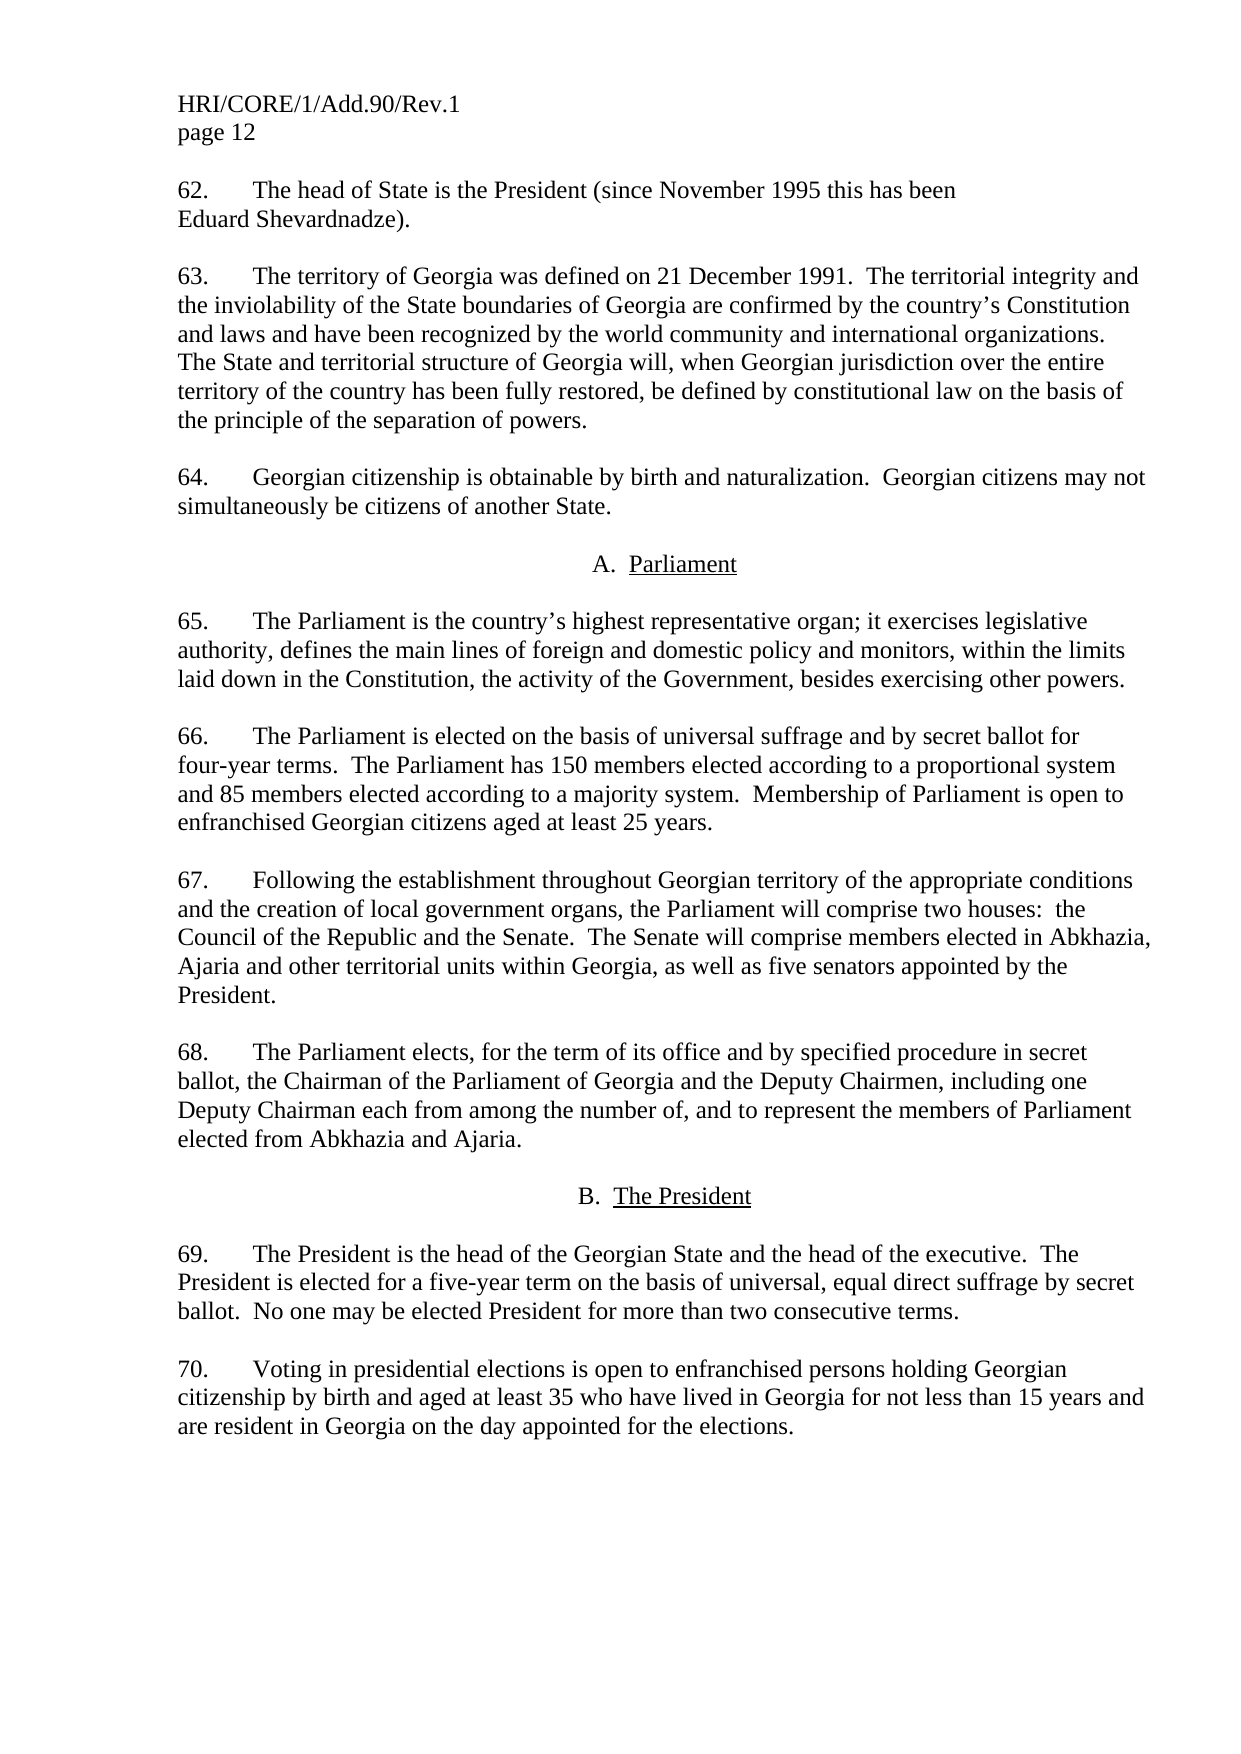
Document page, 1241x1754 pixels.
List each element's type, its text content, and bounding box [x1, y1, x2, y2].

text 62. The head of State is the President (since November 1995 this has been Eduard Shevardnadze). [177, 175, 1152, 232]
text 68. The Parliament elects, for the term of its office and by specified procedure in secret ballot, the Chairman of the Parliament of Georgia and the Deputy Chairmen, including one Deputy Chairman each from among the number of, and to represent the members of Parliament elected from Abkhazia and Ajaria. [177, 1037, 1152, 1152]
text 65. The Parliament is the country’s highest representative organ; it exercises legislative authority, defines the main lines of foreign and domestic policy and monitors, within the limits laid down in the Constitution, the activity of the Government, besides exercising other powers. [177, 606, 1152, 692]
text 70. Voting in presidential elections is open to enfranchised persons holding Georgian citizenship by birth and aged at least 35 who have lived in Georgia for not less than 15 years and are resident in Georgia on the day appointed for the elections. [177, 1354, 1152, 1440]
text 66. The Parliament is elected on the basis of universal suffrage and by secret ballot for four-year terms. The Parliament has 150 members elected according to a proportional system and 85 members elected according to a majority system. Membership of Parliament is open to enfranchised Georgian citizens aged at least 25 years. [177, 721, 1152, 836]
text A. Parliament [177, 549, 1152, 577]
text 69. The President is the head of the Georgian State and the head of the executive. The President is elected for a five-year term on the basis of universal, equal direct suffrage by secret ballot. No one may be elected President for more than two consecutive terms. [177, 1239, 1152, 1325]
text 63. The territory of Georgia was defined on 21 December 1991. The territorial integrity and the inviolability of the State boundaries of Georgia are confirmed by the country’s Constitution and laws and have been recognized by the world community and international organizations. The State and territorial structure of Georgia will, when Georgian jurisdiction over the entire territory of the country has been fully restored, be defined by constitutional law on the basis of the principle of the separation of powers. [177, 261, 1152, 434]
text 64. Georgian citizenship is obtainable by birth and naturalization. Georgian citizens may not simultaneously be citizens of another State. [177, 462, 1152, 520]
text B. The President [177, 1181, 1152, 1210]
text 67. Following the establishment throughout Georgian territory of the appropriate conditions and the creation of local government organs, the Parliament will comprise two houses: the Council of the Republic and the Senate. The Senate will comprise members elected in Abkhazia, Ajaria and other territorial units within Georgia, as well as five senators appointed by the President. [177, 865, 1152, 1009]
